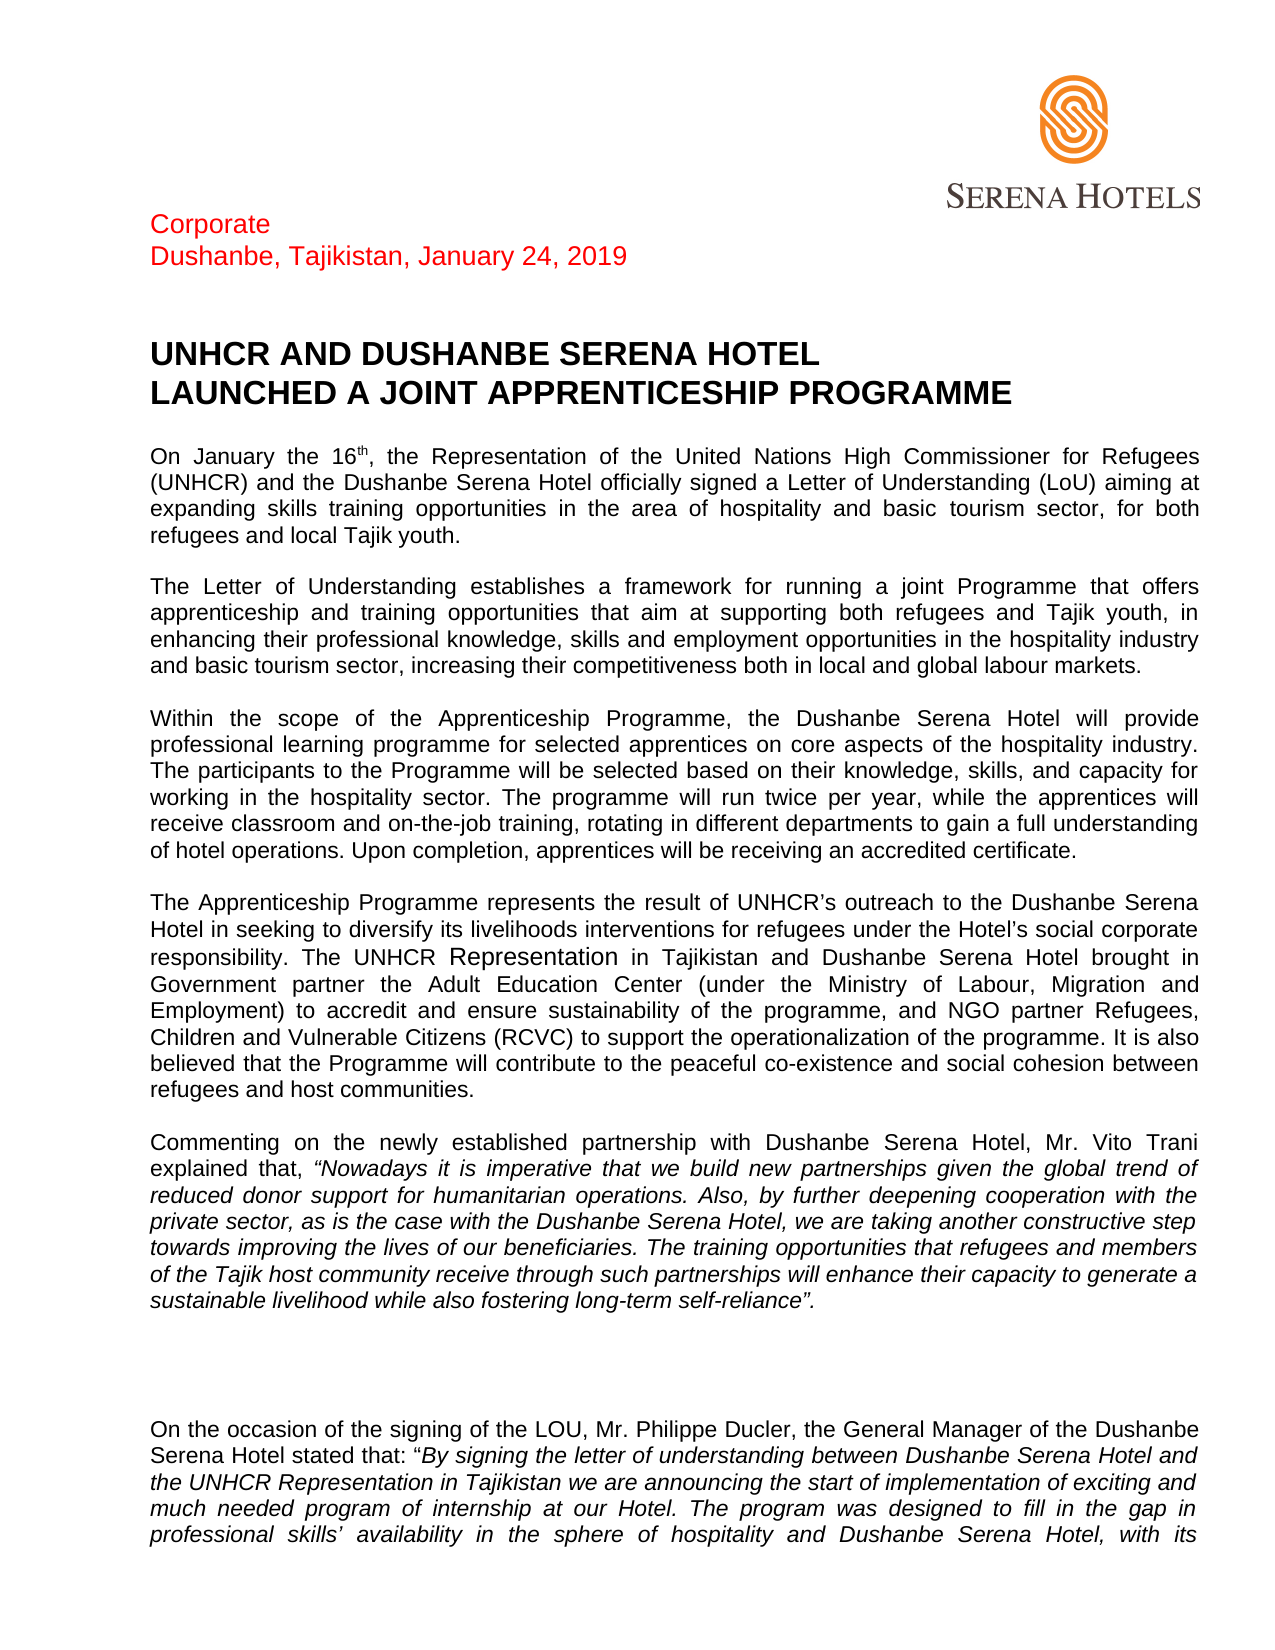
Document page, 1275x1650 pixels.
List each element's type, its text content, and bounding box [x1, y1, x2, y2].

text UNHCR AND DUSHANBE SERENA HOTEL [150, 334, 1200, 373]
picture [946, 75, 1200, 209]
text Within the scope of the Apprenticeship Programme, the Dushanbe Serena Hotel will provide professional learning programme for selected apprentices on core aspects of the hospitality industry. The participants to the Programme will be selected based on their knowledge, skills, and capacity for working in the hospitality sector. The programme will run twice per year, while the apprentices will receive classroom and on-the-job training, rotating in different departments to gain a full understanding of hotel operations. Upon completion, apprentices will be receiving an accredited certificate. [150, 705, 1200, 863]
text Commenting on the newly established partnership with Dushanbe Serena Hotel, Mr. Vito Trani explained that, “Nowadays it is imperative that we build new partnerships given the global trend of reduced donor support for humanitarian operations. Also, by further deepening cooperation with the private sector, as is the case with the Dushanbe Serena Hotel, we are taking another constructive step towards improving the lives of our beneficiaries. The training opportunities that refugees and members of the Tajik host community receive through such partnerships will enhance their capacity to generate a sustainable livelihood while also fostering long-term self-reliance”. [150, 1129, 1200, 1313]
text On January the 16th, the Representation of the United Nations High Commissioner for Refugees (UNHCR) and the Dushanbe Serena Hotel officially signed a Letter of Understanding (LoU) aiming at expanding skills training opportunities in the area of hospitality and basic tourism sector, for both refugees and local Tajik youth. [150, 443, 1200, 548]
text The Letter of Understanding establishes a framework for running a joint Programme that offers apprenticeship and training opportunities that aim at supporting both refugees and Tajik youth, in enhancing their professional knowledge, skills and employment opportunities in the hospitality industry and basic tourism sector, increasing their competitiveness both in local and global labour markets. [150, 573, 1200, 678]
text LAUNCHED A JOINT APPRENTICESHIP PROGRAMME [150, 373, 1200, 411]
text Dushanbe, Tajikistan, January 24, 2019 [150, 240, 1200, 271]
text The Apprenticeship Programme represents the result of UNHCR’s outreach to the Dushanbe Serena Hotel in seeking to diversify its livelihoods interventions for refugees under the Hotel’s social corporate responsibility. The UNHCR Representation in Tajikistan and Dushanbe Serena Hotel brought in Government partner the Adult Education Center (under the Ministry of Labour, Migration and Employment) to accredit and ensure sustainability of the programme, and NGO partner Refugees, Children and Vulnerable Citizens (RCVC) to support the operationalization of the programme. It is also believed that the Programme will contribute to the peaceful co-existence and social cohesion between refugees and host communities. [150, 889, 1200, 1102]
text Corporate [150, 208, 1200, 240]
